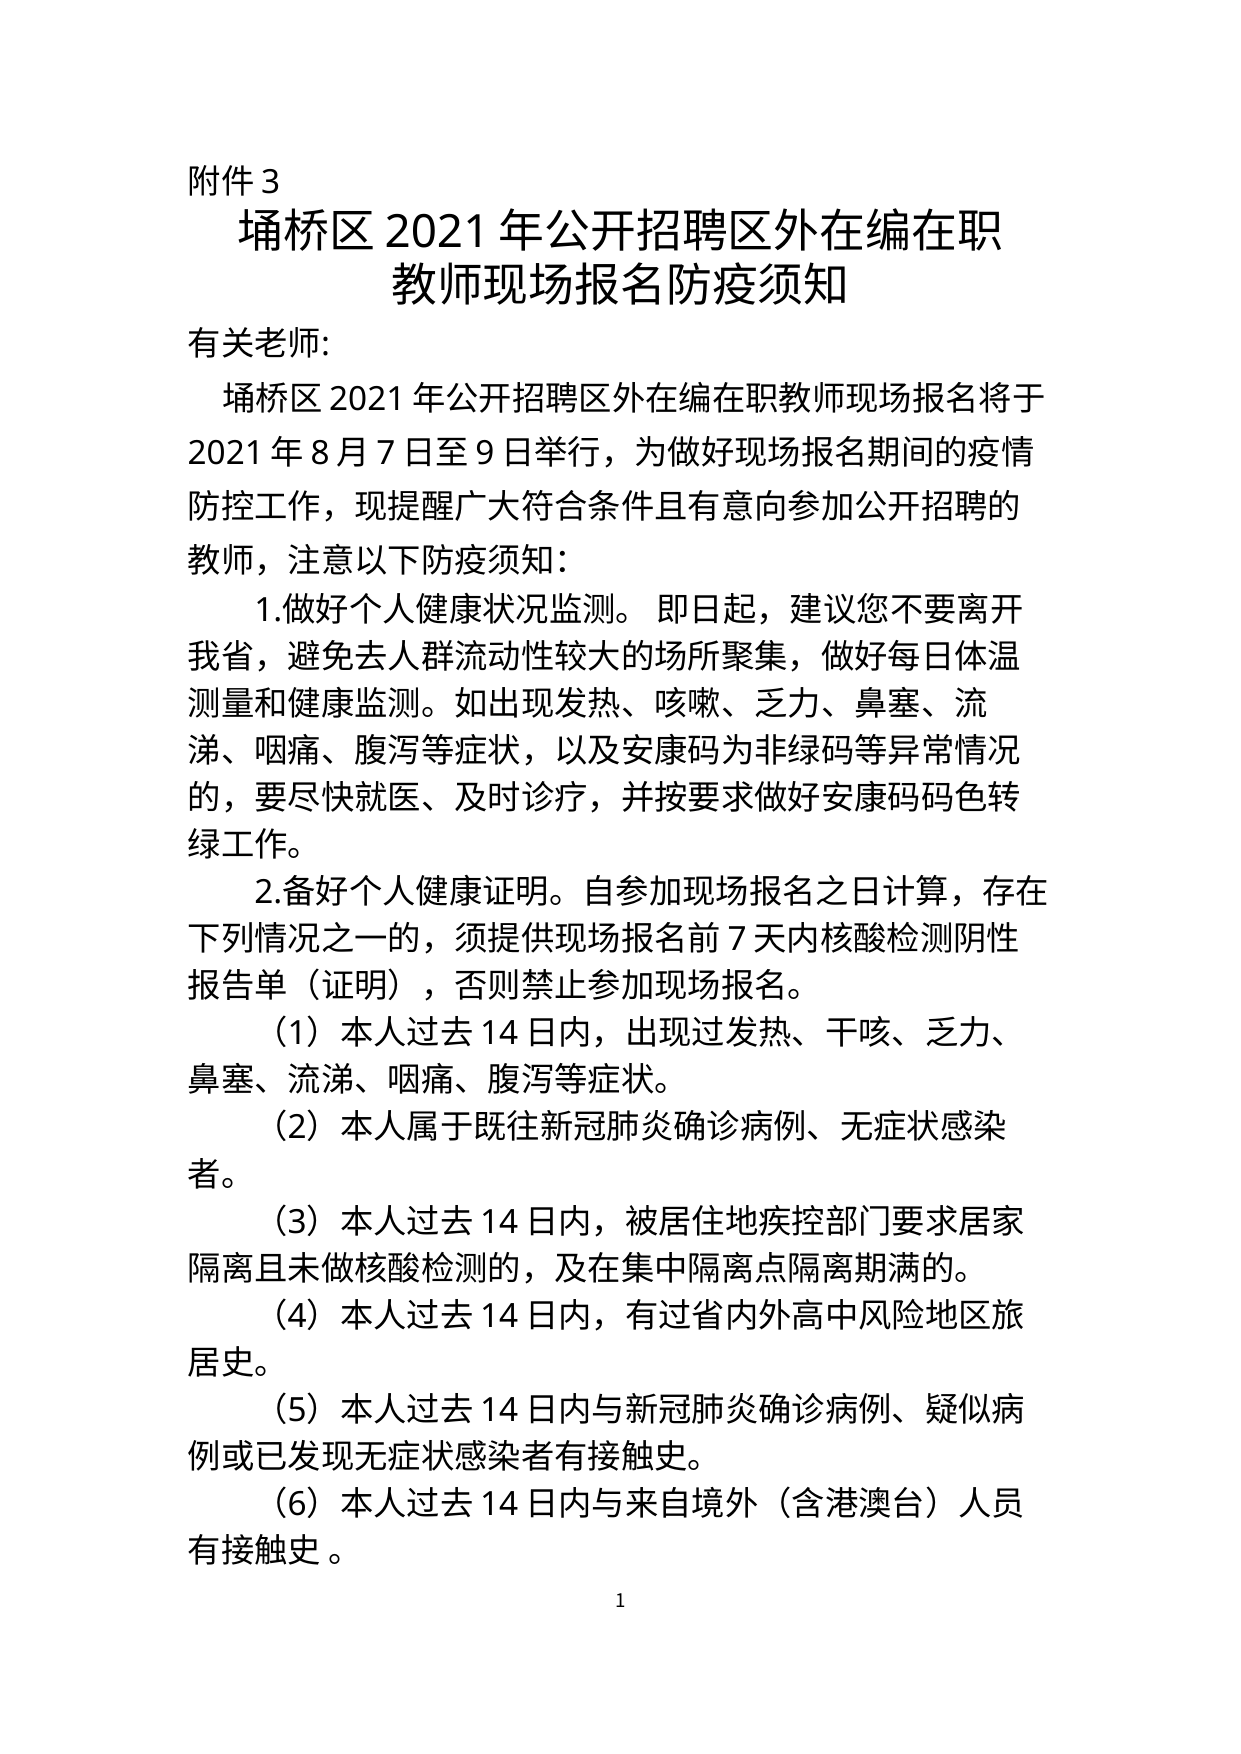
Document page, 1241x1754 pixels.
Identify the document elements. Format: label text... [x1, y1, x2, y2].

text 2.备好个人健康证明。自参加现场报名之日计算，存在下列情况之一的，须提供现场报名前7天内核酸检测阴性报告单（证明），否则禁止参加现场报名。 [187, 866, 1053, 1007]
text （1）本人过去14日内，出现过发热、干咳、乏力、鼻塞、流涕、咽痛、腹泻等症状。 [187, 1007, 1053, 1101]
text （2）本人属于既往新冠肺炎确诊病例、无症状感染者。 [187, 1101, 1053, 1195]
text 1.做好个人健康状况监测。 即日起，建议您不要离开我省，避免去人群流动性较大的场所聚集，做好每日体温测量和健康监测。如出现发热、咳嗽、乏力、鼻塞、流涕、咽痛、腹泻等症状，以及安康码为非绿码等异常情况的，要尽快就医、及时诊疗，并按要求做好安康码码色转绿工作。 [187, 583, 1053, 866]
text 有关老师: [187, 312, 1053, 367]
text 教师现场报名防疫须知 [187, 258, 1053, 312]
text （5）本人过去14日内与新冠肺炎确诊病例、疑似病例或已发现无症状感染者有接触史。 [187, 1384, 1053, 1478]
text 埇桥区2021年公开招聘区外在编在职 [187, 204, 1053, 258]
text （3）本人过去14日内，被居住地疾控部门要求居家隔离且未做核酸检测的，及在集中隔离点隔离期满的。 [187, 1195, 1053, 1289]
text （6）本人过去14日内与来自境外（含港澳台）人员有接触史 。 [187, 1478, 1053, 1572]
text 附件3 [187, 150, 1053, 204]
text （4）本人过去14日内，有过省内外高中风险地区旅居史。 [187, 1289, 1053, 1384]
text 埇桥区2021年公开招聘区外在编在职教师现场报名将于2021年8月7日至9日举行，为做好现场报名期间的疫情防控工作，现提醒广大符合条件且有意向参加公开招聘的教师，注意以下防疫须知： [187, 367, 1053, 583]
